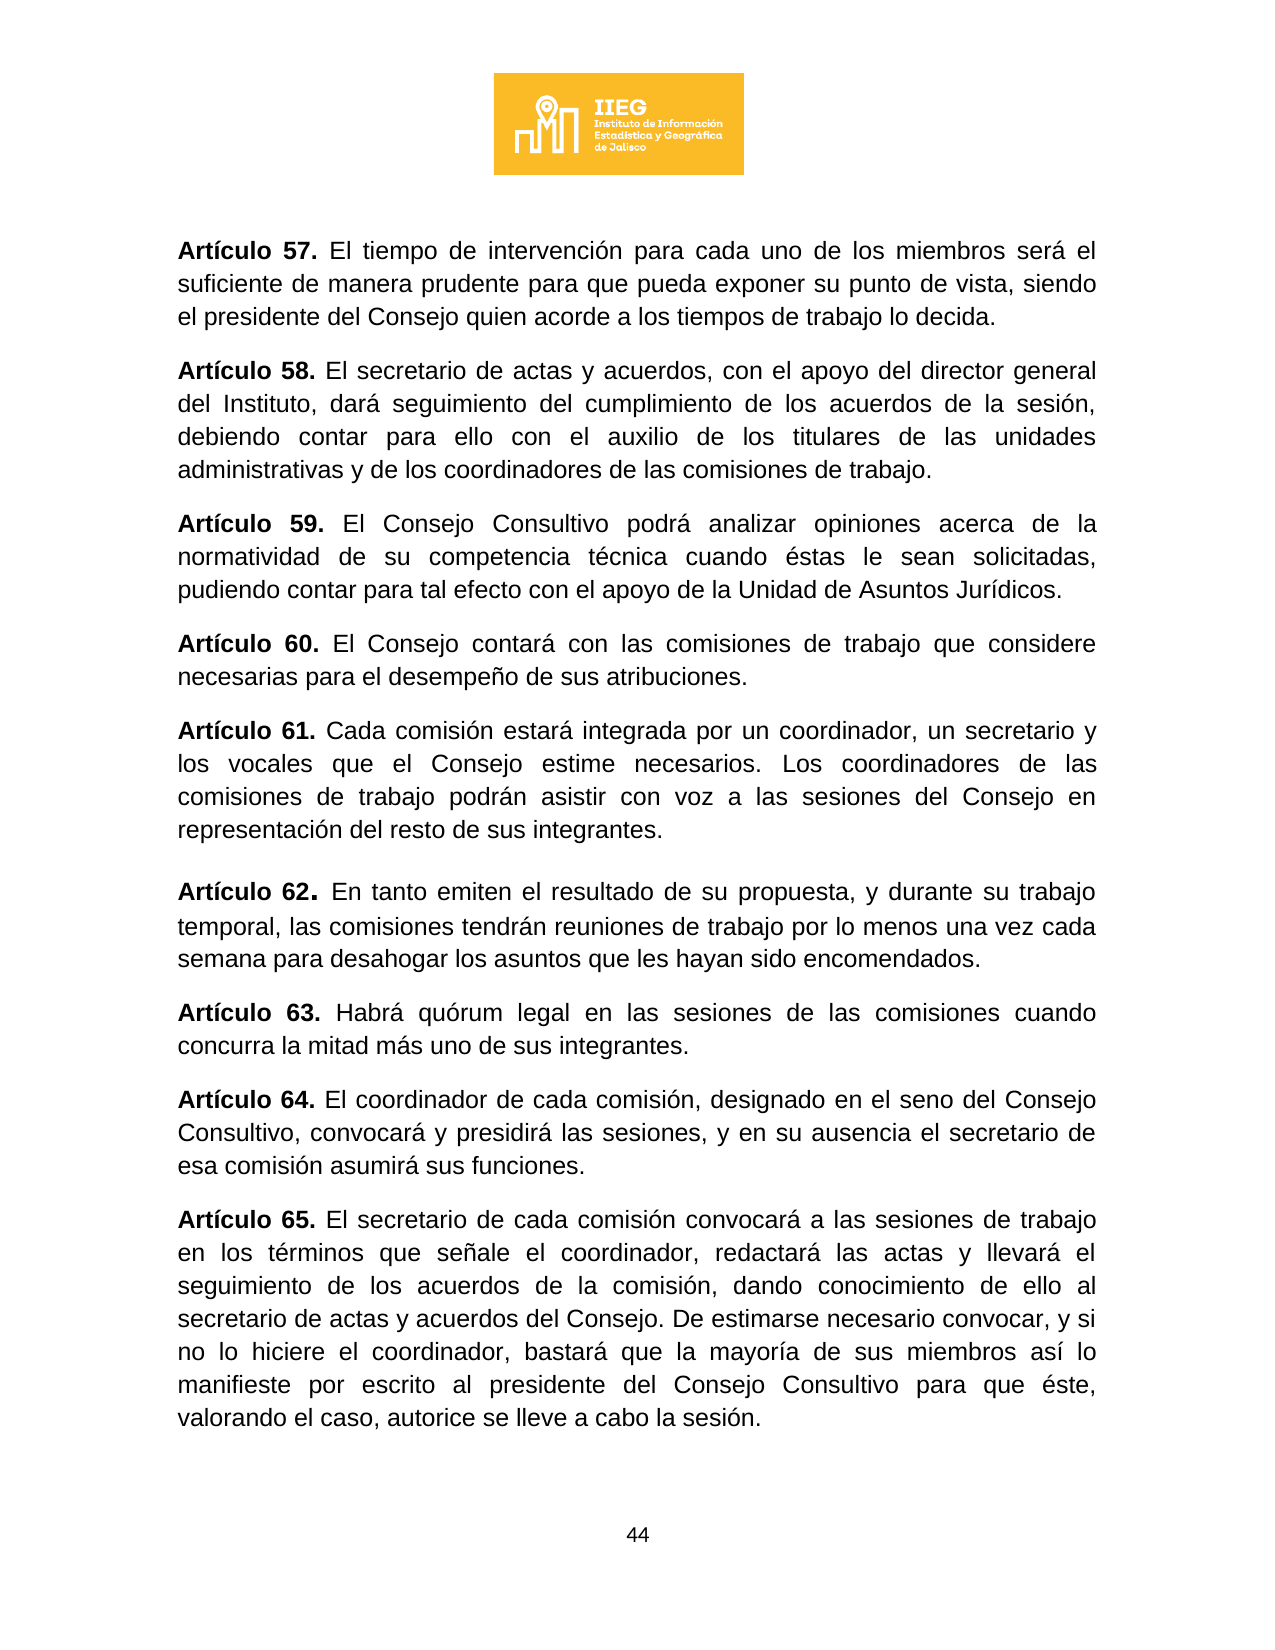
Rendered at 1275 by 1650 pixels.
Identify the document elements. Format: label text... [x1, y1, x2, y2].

text Artículo 60. El Consejo contará con las comisiones de trabajo que considere necesarias para el desempeño de sus atribuciones. [177, 629, 1098, 691]
text Artículo 64. El coordinador de cada comisión, designado en el seno del Consejo Consultivo, convocará y presidirá las sesiones, y en su ausencia el secretario de esa comisión asumirá sus funciones. [177, 1085, 1098, 1180]
text Artículo 57. El tiempo de intervención para cada uno de los miembros será el suficiente de manera prudente para que pueda exponer su punto de vista, siendo el presidente del Consejo quien acorde a los tiempos de trabajo lo decida. [177, 236, 1098, 331]
text Artículo 61. Cada comisión estará integrada por un coordinador, un secretario y los vocales que el Consejo estime necesarios. Los coordinadores de las comisiones de trabajo podrán asistir con voz a las sesiones del Consejo en representación del resto de sus integrantes. [177, 716, 1098, 844]
picture [493, 73, 744, 175]
text Artículo 65. El secretario de cada comisión convocará a las sesiones de trabajo en los términos que señale el coordinador, redactará las actas y llevará el seguimiento de los acuerdos de la comisión, dando conocimiento de ello al secretario de actas y acuerdos del Consejo. De estimarse necesario convocar, y si no lo hiciere el coordinador, bastará que la mayoría de sus miembros así lo manifieste por escrito al presidente del Consejo Consultivo para que éste, valorando el caso, autorice se lleve a cabo la sesión. [177, 1205, 1098, 1432]
text Artículo 63. Habrá quórum legal en las sesiones de las comisiones cuando concurra la mitad más uno de sus integrantes. [177, 998, 1098, 1060]
text Artículo 62. En tanto emiten el resultado de su propuesta, y durante su trabajo temporal, las comisiones tendrán reuniones de trabajo por lo menos una vez cada semana para desahogar los asuntos que les hayan sido encomendados. [177, 869, 1098, 973]
text Artículo 58. El secretario de actas y acuerdos, con el apoyo del director general del Instituto, dará seguimiento del cumplimiento de los acuerdos de la sesión, debiendo contar para ello con el auxilio de los titulares de las unidades administrativas y de los coordinadores de las comisiones de trabajo. [177, 356, 1098, 484]
text Artículo 59. El Consejo Consultivo podrá analizar opiniones acerca de la normatividad de su competencia técnica cuando éstas le sean solicitadas, pudiendo contar para tal efecto con el apoyo de la Unidad de Asuntos Jurídicos. [177, 509, 1098, 604]
